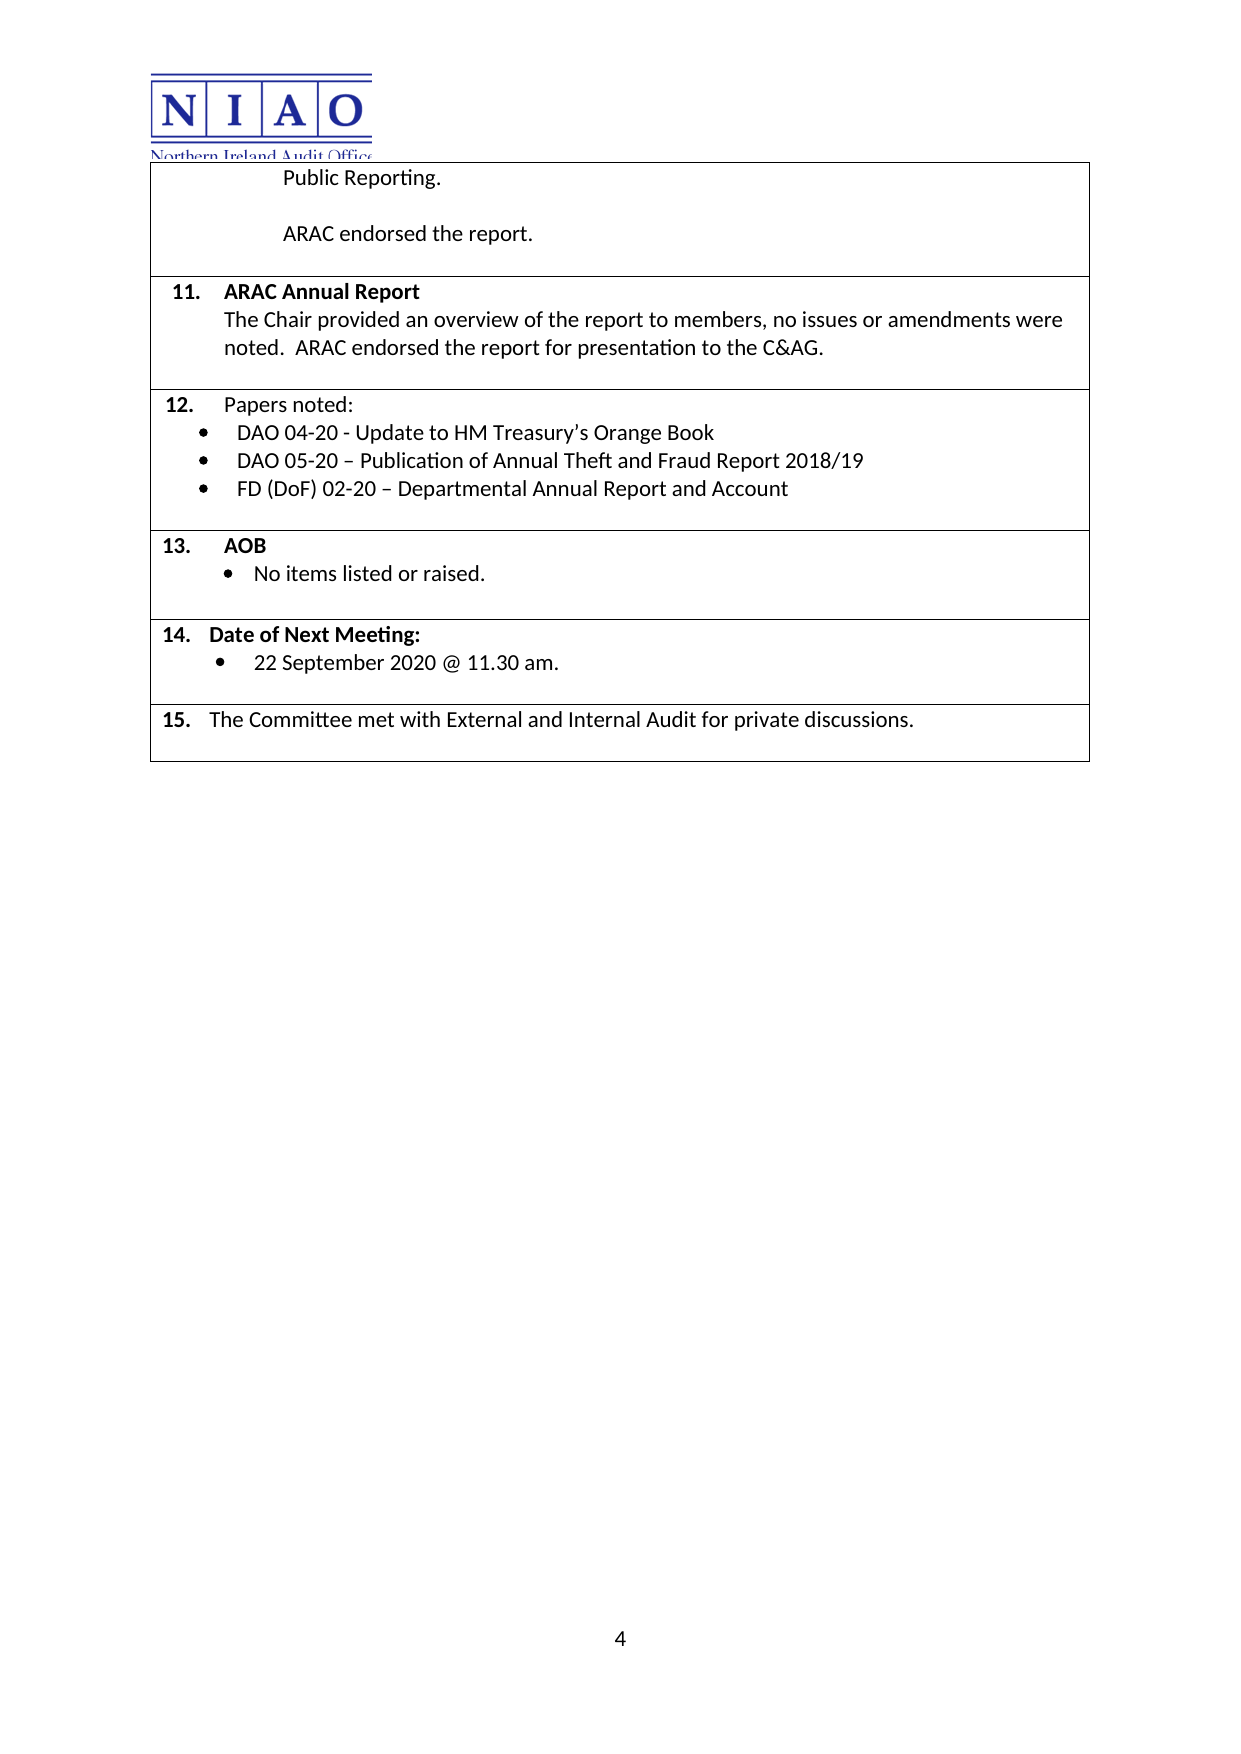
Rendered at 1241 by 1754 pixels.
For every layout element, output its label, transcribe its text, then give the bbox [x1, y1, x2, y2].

table_cell AOB No items listed or raised. [151, 531, 1089, 619]
table_cell The Committee met with External and Internal Audit for private discussions. [151, 705, 1089, 761]
table_cell Date of Next Meeting: 22 September 2020 @ 11.30 am. [151, 620, 1089, 704]
table_cell Papers noted: DAO 04-20 - Update to HM Treasury’s Orange Book DAO 05-20 – Publication of Annual Theft and Fraud Report 2018/19 FD (DoF) 02-20 – Departmental Annual Report and Account [151, 390, 1089, 530]
picture [150, 73, 372, 158]
table_cell ARAC Annual Report The Chair provided an overview of the report to members, no issues or amendments were noted. ARAC endorsed the report for presentation to the C&AG. [151, 277, 1089, 389]
